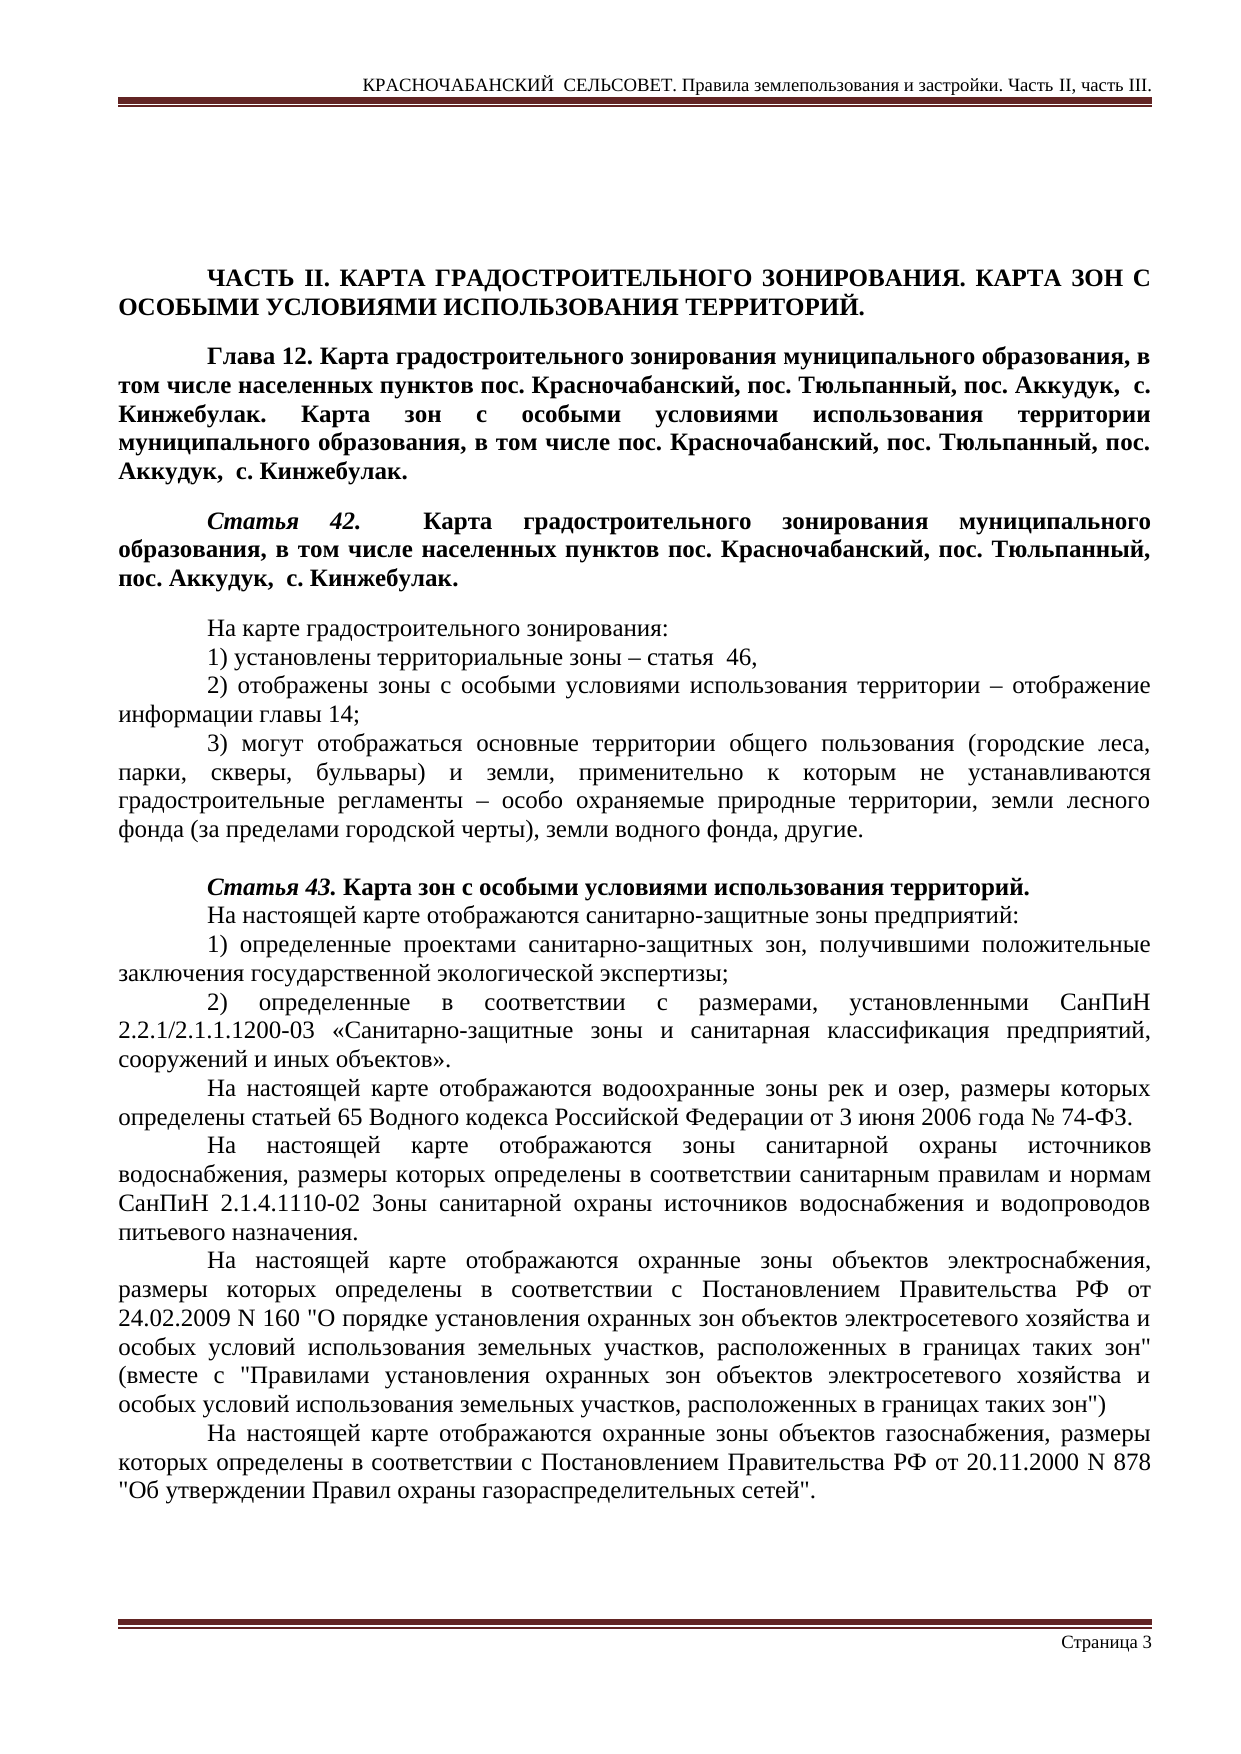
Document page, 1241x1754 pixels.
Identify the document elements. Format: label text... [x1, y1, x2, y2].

text ЧАСТЬ II. КАРТА ГРАДОСТРОИТЕЛЬНОГО ЗОНИРОВАНИЯ. КАРТА ЗОН С ОСОБЫМИ УСЛОВИЯМИ ИСПОЛЬЗОВАНИЯ ТЕРРИТОРИЙ. [118, 263, 1152, 320]
text На настоящей карте отображаются санитарно-защитные зоны предприятий: [118, 900, 1152, 929]
text На настоящей карте отображаются охранные зоны объектов электроснабжения, размеры которых определены в соответствии с Постановлением Правительства РФ от 24.02.2009 N 160 "О порядке установления охранных зон объектов электросетевого хозяйства и особых условий использования земельных участков, расположенных в границах таких зон" (вместе с "Правилами установления охранных зон объектов электросетевого хозяйства и особых условий использования земельных участков, расположенных в границах таких зон") [118, 1245, 1152, 1418]
text 1) установлены территориальные зоны – статья 46, [118, 642, 1152, 670]
text На настоящей карте отображаются охранные зоны объектов газоснабжения, размеры которых определены в соответствии с Постановлением Правительства РФ от 20.11.2000 N 878 "Об утверждении Правил охраны газораспределительных сетей". [118, 1418, 1152, 1504]
text 3) могут отображаться основные территории общего пользования (городские леса, парки, скверы, бульвары) и земли, применительно к которым не устанавливаются градостроительные регламенты – особо охраняемые природные территории, земли лесного фонда (за пределами городской черты), земли водного фонда, другие. [118, 728, 1152, 843]
text Статья 43. Карта зон с особыми условиями использования территорий. [118, 872, 1152, 900]
text Статья 42. Карта градостроительного зонирования муниципального образования, в том числе населенных пунктов пос. Красночабанский, пос. Тюльпанный, пос. Аккудук, с. Кинжебулак. [118, 506, 1152, 592]
text 1) определенные проектами санитарно-защитных зон, получившими положительные заключения государственной экологической экспертизы; [118, 929, 1152, 987]
text 2) определенные в соответствии с размерами, установленными СанПиН 2.2.1/2.1.1.1200-03 «Санитарно-защитные зоны и санитарная классификация предприятий, сооружений и иных объектов». [118, 987, 1152, 1073]
text На карте градостроительного зонирования: [118, 613, 1152, 642]
text 2) отображены зоны с особыми условиями использования территории – отображение информации главы 14; [118, 670, 1152, 728]
text Глава 12. Карта градостроительного зонирования муниципального образования, в том числе населенных пунктов пос. Красночабанский, пос. Тюльпанный, пос. Аккудук, с. Кинжебулак. Карта зон с особыми условиями использования территории муниципального образования, в том числе пос. Красночабанский, пос. Тюльпанный, пос. Аккудук, с. Кинжебулак. [118, 341, 1152, 485]
text На настоящей карте отображаются водоохранные зоны рек и озер, размеры которых определены статьей 65 Водного кодекса Российской Федерации от 3 июня 2006 года № 74-ФЗ. [118, 1073, 1152, 1130]
text На настоящей карте отображаются зоны санитарной охраны источников водоснабжения, размеры которых определены в соответствии санитарным правилам и нормам СанПиН 2.1.4.1110-02 Зоны санитарной охраны источников водоснабжения и водопроводов питьевого назначения. [118, 1130, 1152, 1245]
